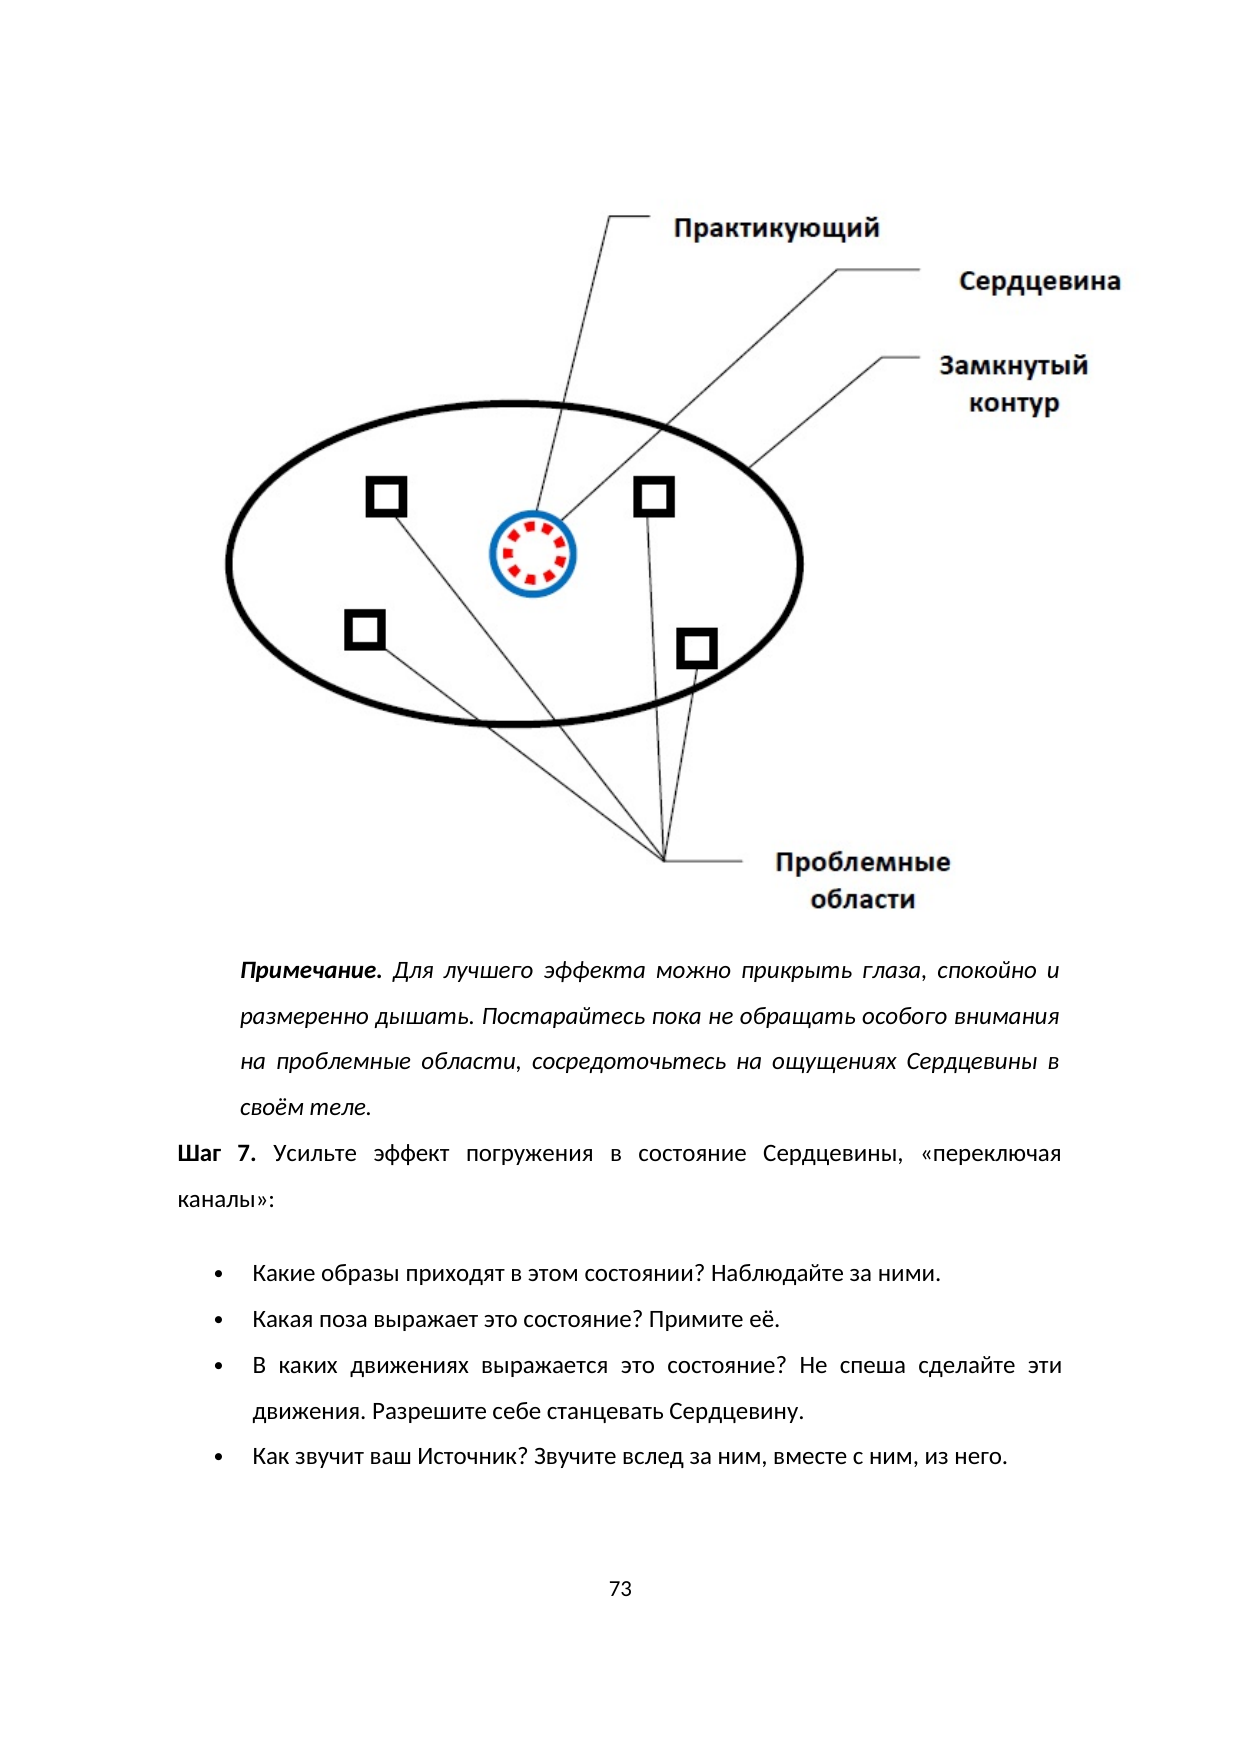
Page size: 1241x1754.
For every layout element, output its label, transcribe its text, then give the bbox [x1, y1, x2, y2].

list В каких движениях выражается это состояние? Не спеша сделайте эти движения. Разрешите себе станцевать Сердцевину. [215, 1349, 1063, 1425]
text Примечание. Для лучшего эффекта можно прикрыть глаза, спокойно и размеренно дышать. Постарайтесь пока не обращать особого внимания на проблемные области, сосредоточьтесь на ощущениях Сердцевины в своём теле. [240, 954, 1063, 1122]
picture [177, 177, 1146, 940]
text Шаг 7. Усильте эффект погружения в состояние Сердцевины, «переключая каналы»: [177, 1137, 1063, 1213]
list Какая поза выражает это состояние? Примите её. [215, 1303, 1063, 1334]
list Как звучит ваш Источник? Звучите вслед за ним, вместе с ним, из него. [215, 1441, 1063, 1471]
list Какие образы приходят в этом состоянии? Наблюдайте за ними. [215, 1258, 1063, 1288]
